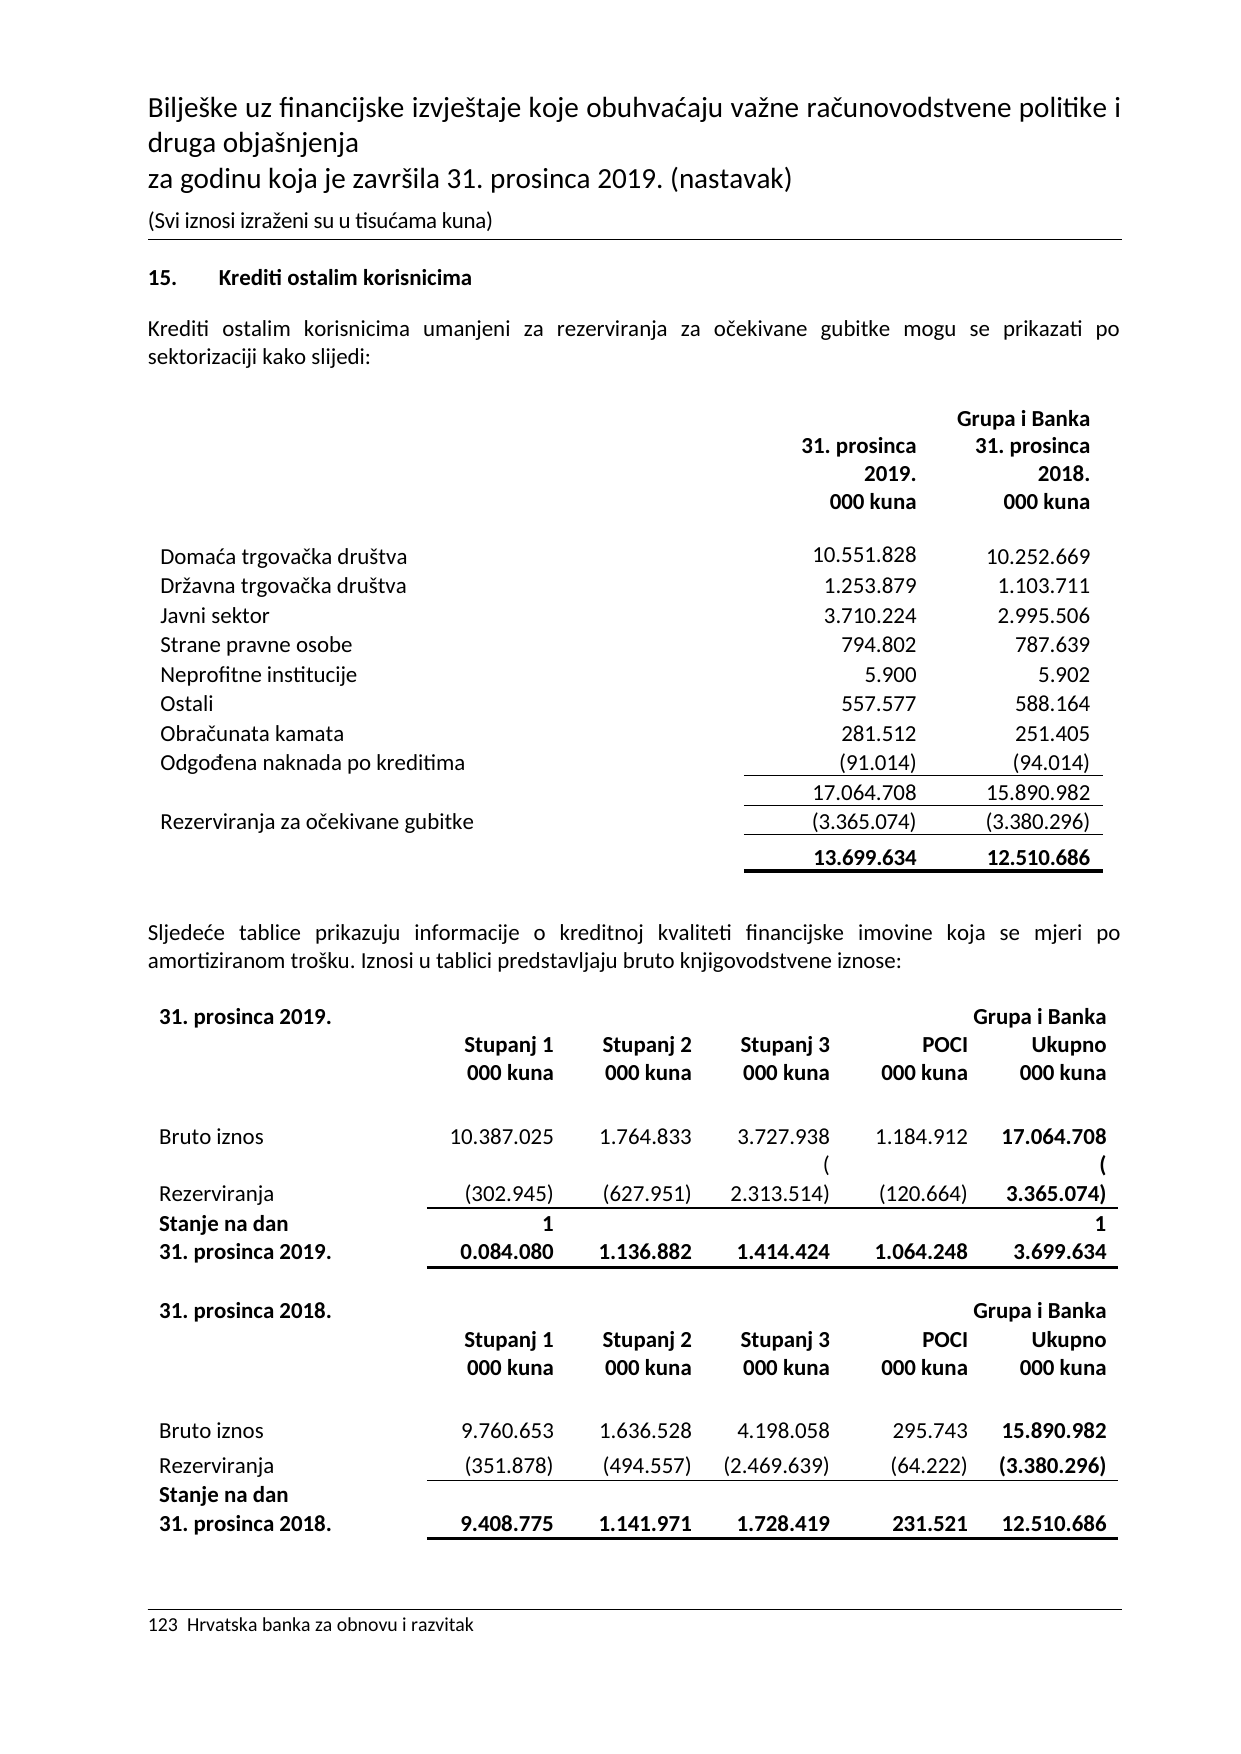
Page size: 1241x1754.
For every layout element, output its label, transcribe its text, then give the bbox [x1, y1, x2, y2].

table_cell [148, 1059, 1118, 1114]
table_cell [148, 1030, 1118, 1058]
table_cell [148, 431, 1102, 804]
text 15. Krediti ostalim korisnicima [148, 263, 1122, 291]
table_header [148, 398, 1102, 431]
text Krediti ostalim korisnicima umanjeni za rezerviranja za očekivane gubitke mogu se prikazati po sektorizaciji kako slijedi: [148, 314, 1122, 370]
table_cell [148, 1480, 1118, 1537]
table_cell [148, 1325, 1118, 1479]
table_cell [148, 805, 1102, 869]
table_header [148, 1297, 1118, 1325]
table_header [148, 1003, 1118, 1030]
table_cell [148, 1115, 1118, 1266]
text Sljedeće tablice prikazuju informacije o kreditnoj kvaliteti financijske imovine koja se mjeri po amortiziranom trošku. Iznosi u tablici predstavljaju bruto knjigovodstvene iznose: [148, 918, 1122, 974]
